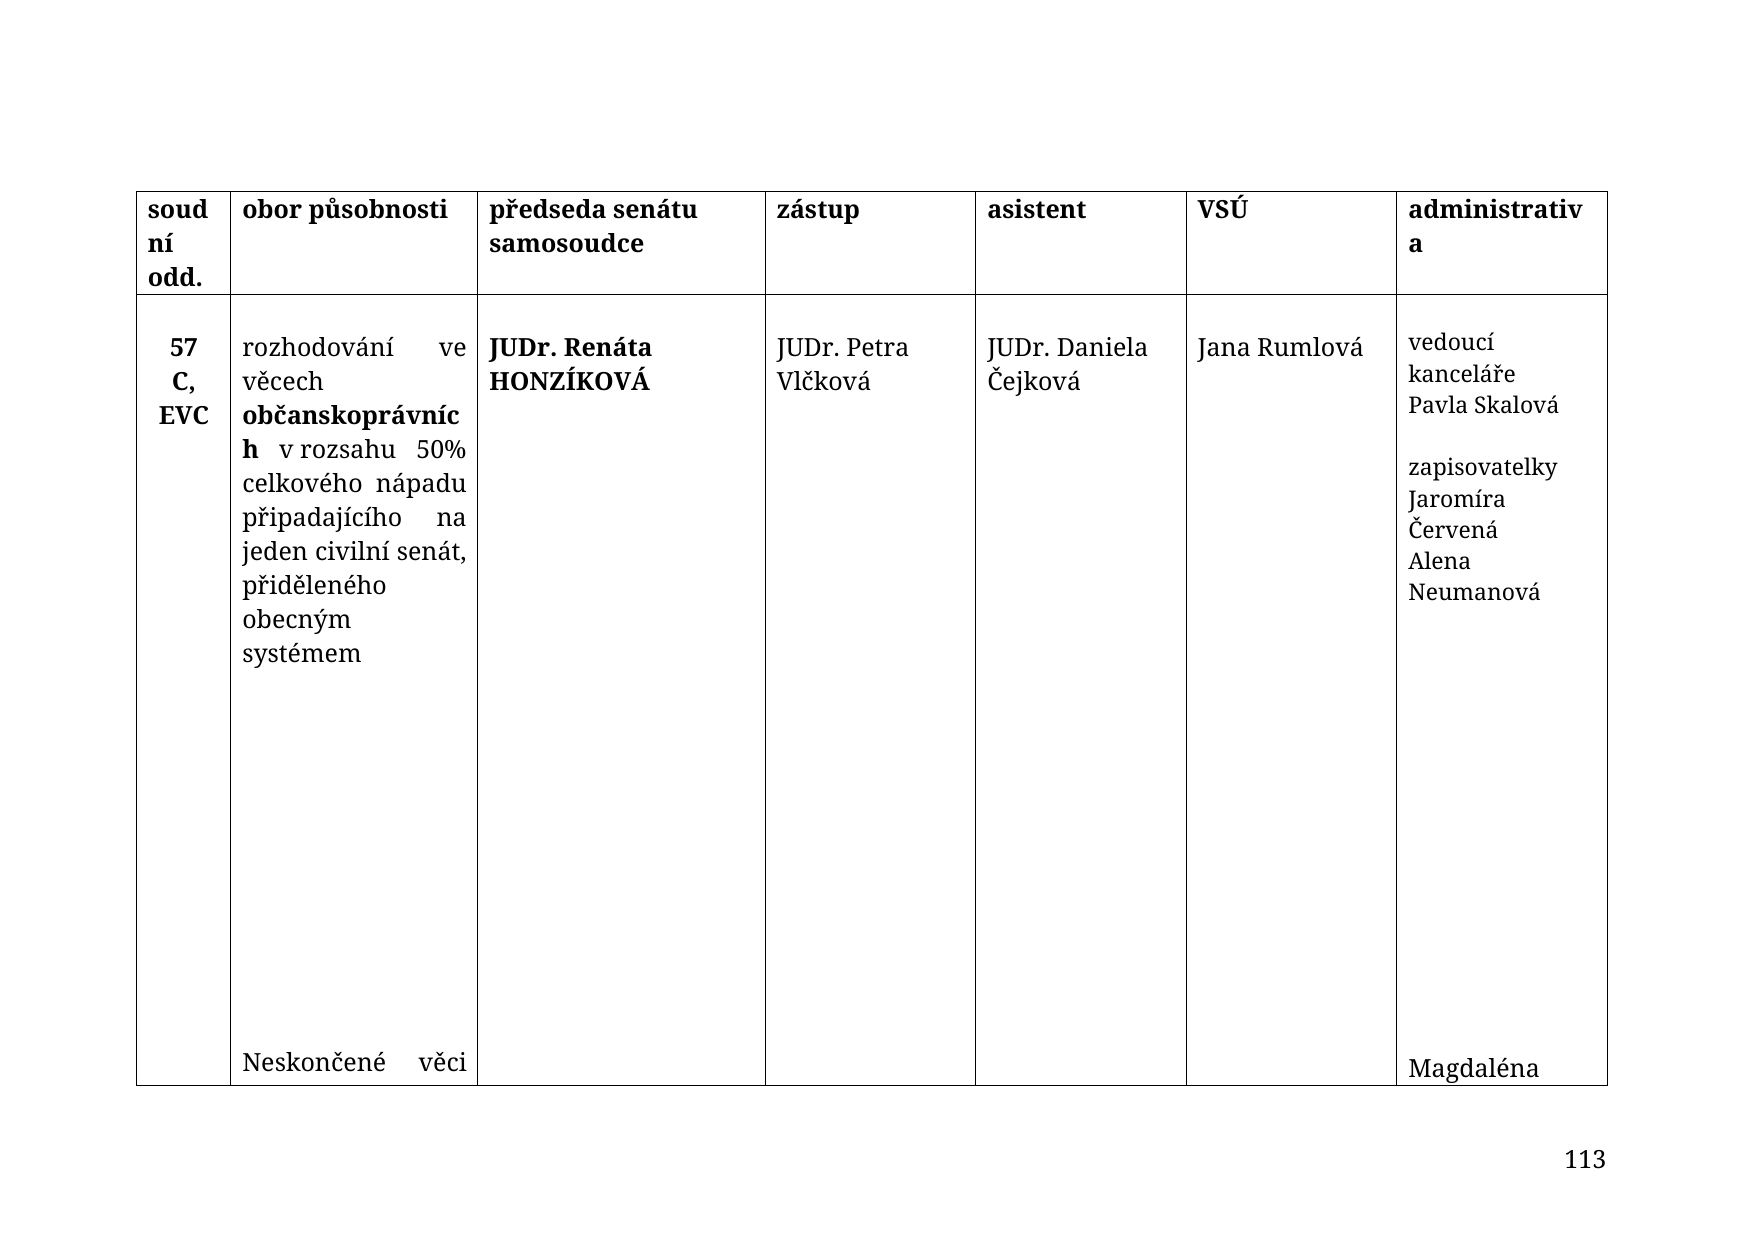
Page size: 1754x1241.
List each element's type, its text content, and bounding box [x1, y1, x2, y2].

table_header administrativa [1397, 192, 1607, 294]
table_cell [976, 295, 1186, 1084]
table_header zástup [766, 192, 975, 294]
table_header předseda senátu samosoudce [478, 192, 765, 294]
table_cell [478, 295, 765, 1084]
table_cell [1397, 295, 1607, 1084]
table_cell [231, 295, 477, 1084]
table_cell 57 C, EVC [137, 295, 230, 1084]
table_header obor působnosti [231, 192, 477, 294]
table_cell JUDr. Petra Vlčková [766, 295, 975, 1084]
table_cell Jana Rumlová [1187, 295, 1396, 1084]
table_header asistent [976, 192, 1186, 294]
table_header VSÚ [1187, 192, 1396, 294]
table_header soudní odd. [137, 192, 230, 294]
